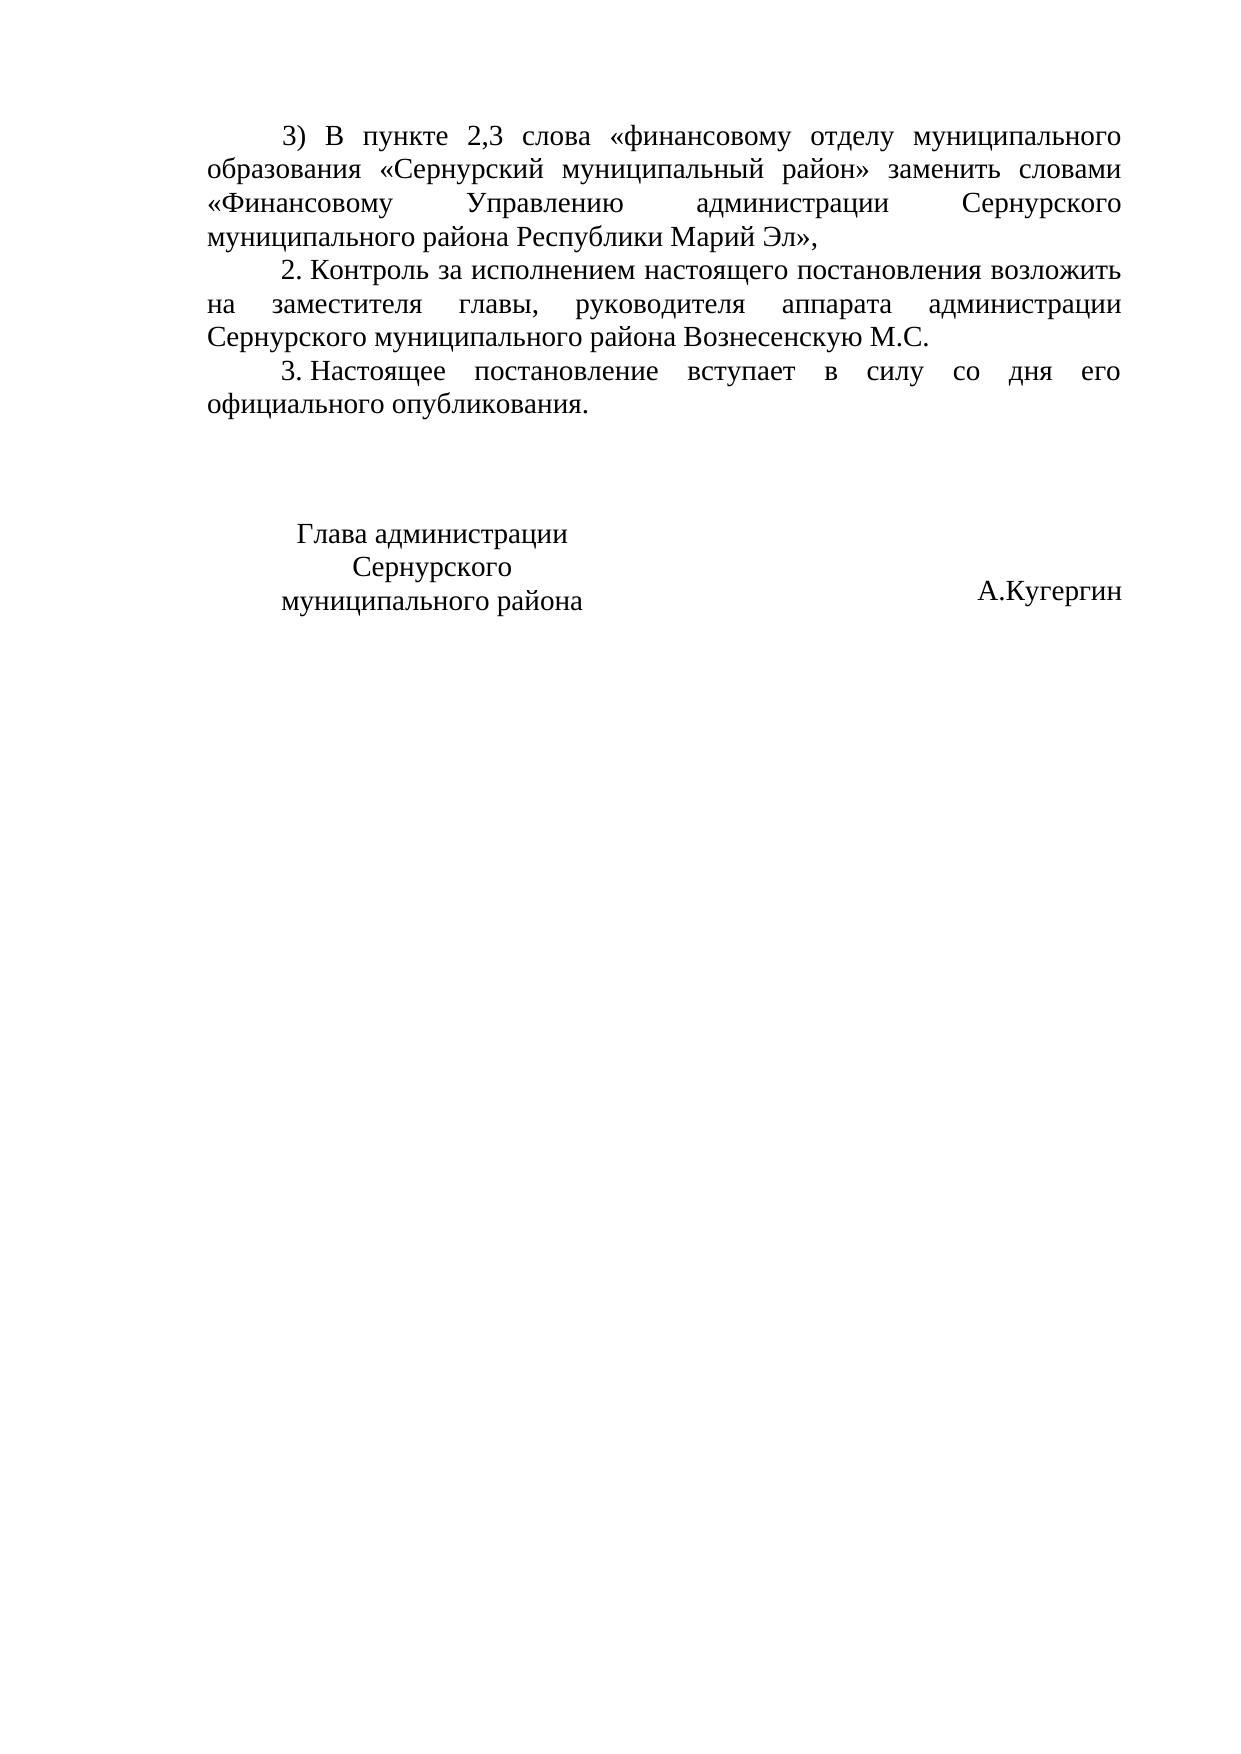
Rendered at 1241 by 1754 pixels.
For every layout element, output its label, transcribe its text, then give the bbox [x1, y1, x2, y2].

table_header А.Кугергин [669, 516, 1133, 616]
table_header Глава администрации Сернурского муниципального района [196, 516, 668, 616]
text 3. Настоящее постановление вступает в силу со дня его официального опубликования. [207, 353, 1122, 420]
text 3) В пункте 2,3 слова «финансовому отделу муниципального образования «Сернурский муниципальный район» заменить словами «Финансовому Управлению администрации Сернурского муниципального района Республики Марий Эл», [207, 118, 1122, 252]
text 2. Контроль за исполнением настоящего постановления возложить на заместителя главы, руководителя аппарата администрации Сернурского муниципального района Вознесенскую М.С. [207, 252, 1122, 353]
